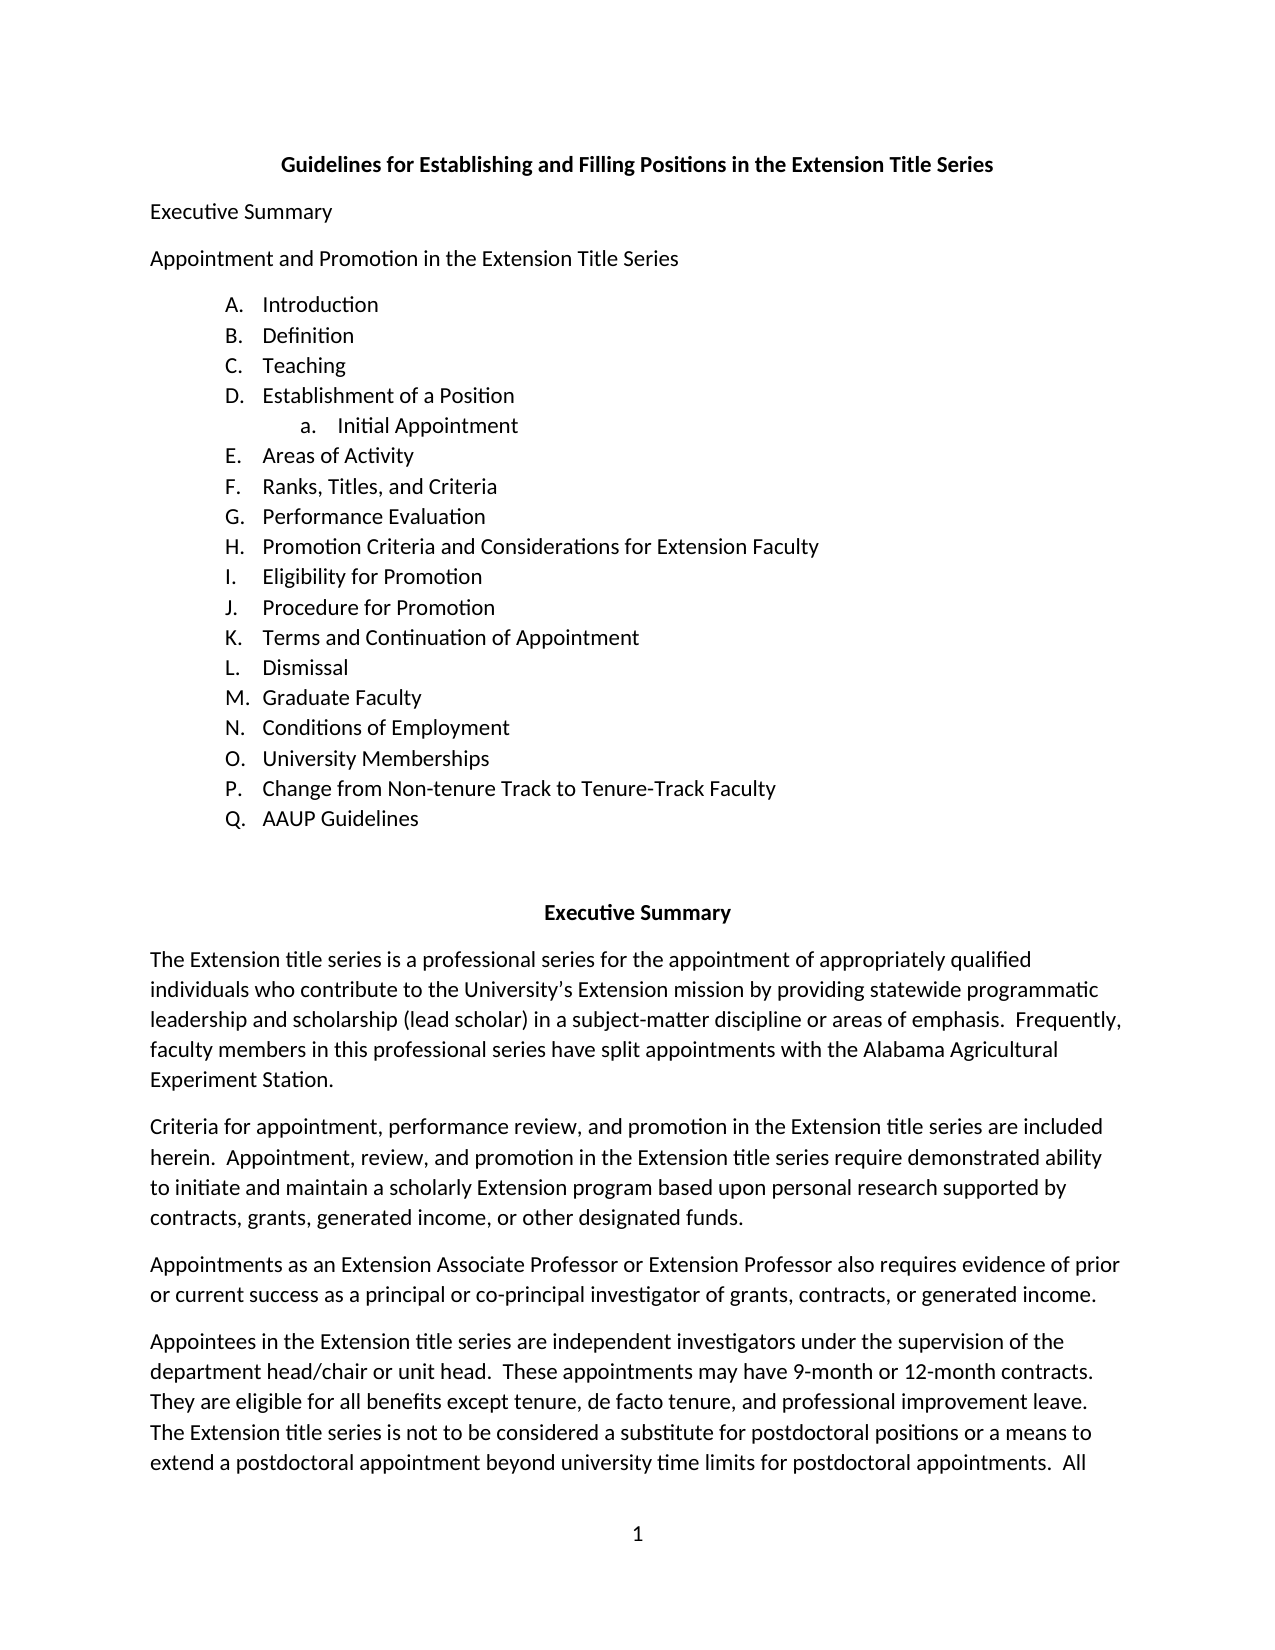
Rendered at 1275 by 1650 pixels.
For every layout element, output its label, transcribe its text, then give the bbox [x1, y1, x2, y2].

list Conditions of Employment [225, 713, 1125, 742]
text Appointments as an Extension Associate Professor or Extension Professor also requires evidence of prior or current success as a principal or co-principal investigator of grants, contracts, or generated income. [150, 1250, 1125, 1308]
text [150, 1327, 1125, 1476]
list Introduction [225, 291, 1125, 319]
text Appointment and Promotion in the Extension Title Series [150, 244, 1125, 272]
list Establishment of a Position [225, 381, 1125, 409]
list Definition [225, 321, 1125, 349]
text Executive Summary [150, 197, 1125, 225]
list Dismissal [225, 653, 1125, 681]
list Initial Appointment [300, 411, 1125, 439]
text Criteria for appointment, performance review, and promotion in the Extension title series are included herein. Appointment, review, and promotion in the Extension title series require demonstrated ability to initiate and maintain a scholarly Extension program based upon personal research supported by contracts, grants, generated income, or other designated funds. [150, 1112, 1125, 1231]
list Terms and Continuation of Appointment [225, 623, 1125, 651]
text Guidelines for Establishing and Filling Positions in the Extension Title Series [150, 150, 1125, 178]
list Procedure for Promotion [225, 593, 1125, 621]
list Teaching [225, 351, 1125, 379]
list Graduate Faculty [225, 683, 1125, 711]
list University Memberships [225, 744, 1125, 772]
text Executive Summary [150, 898, 1125, 926]
list Ranks, Titles, and Criteria [225, 472, 1125, 500]
list Promotion Criteria and Considerations for Extension Faculty [225, 532, 1125, 560]
text The Extension title series is a professional series for the appointment of appropriately qualified individuals who contribute to the University’s Extension mission by providing statewide programmatic leadership and scholarship (lead scholar) in a subject-matter discipline or areas of emphasis. Frequently, faculty members in this professional series have split appointments with the Alabama Agricultural Experiment Station. [150, 945, 1125, 1094]
list Change from Non-tenure Track to Tenure-Track Faculty [225, 774, 1125, 802]
list Eligibility for Promotion [225, 562, 1125, 591]
list Performance Evaluation [225, 502, 1125, 530]
list Areas of Activity [225, 442, 1125, 470]
list AAUP Guidelines [225, 804, 1125, 832]
